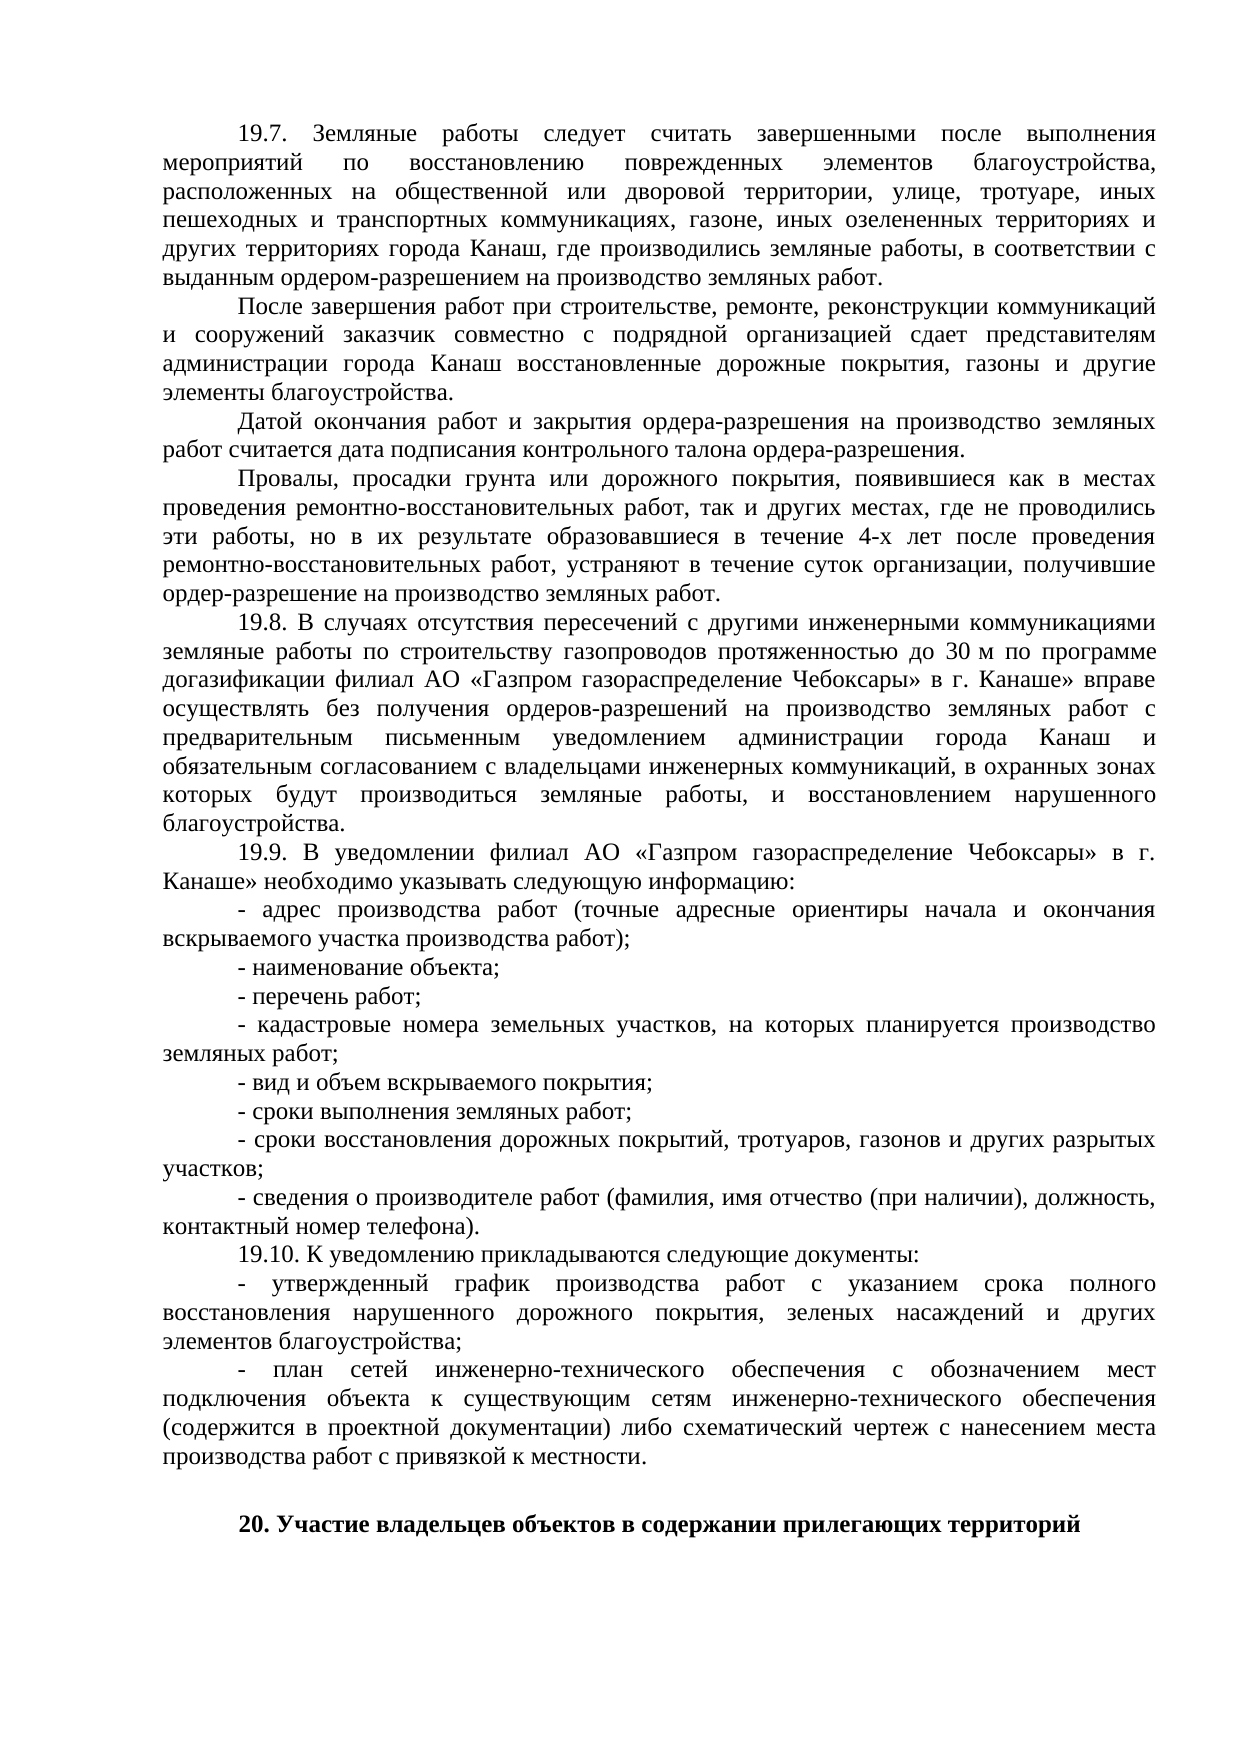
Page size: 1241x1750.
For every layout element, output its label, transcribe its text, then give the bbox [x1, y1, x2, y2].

text - перечень работ; [162, 981, 1157, 1009]
text - кадастровые номера земельных участков, на которых планируется производство земляных работ; [162, 1009, 1157, 1067]
text 19.7. Земляные работы следует считать завершенными после выполнения мероприятий по восстановлению поврежденных элементов благоустройства, расположенных на общественной или дворовой территории, улице, тротуаре, иных пешеходных и транспортных коммуникациях, газоне, иных озелененных территориях и других территориях города Канаш, где производились земляные работы, в соответствии с выданным ордером-разрешением на производство земляных работ. [162, 118, 1157, 291]
text - наименование объекта; [162, 952, 1157, 981]
text 19.9. В уведомлении филиал АО «Газпром газораспределение Чебоксары» в г. Канаше» необходимо указывать следующую информацию: [162, 837, 1157, 894]
text - сроки выполнения земляных работ; [162, 1096, 1157, 1124]
text 19.8. В случаях отсутствия пересечений с другими инженерными коммуникациями земляные работы по строительству газопроводов протяженностью до 30 м по программе догазификации филиал АО «Газпром газораспределение Чебоксары» в г. Канаше» вправе осуществлять без получения ордеров-разрешений на производство земляных работ с предварительным письменным уведомлением администрации города Канаш и обязательным согласованием с владельцами инженерных коммуникаций, в охранных зонах которых будут производиться земляные работы, и восстановлением нарушенного благоустройства. [162, 607, 1157, 837]
subtitle 20. Участие владельцев объектов в содержании прилегающих территорий [162, 1509, 1157, 1538]
text - план сетей инженерно-технического обеспечения с обозначением мест подключения объекта к существующим сетям инженерно-технического обеспечения (содержится в проектной документации) либо схематический чертеж с нанесением места производства работ с привязкой к местности. [162, 1354, 1157, 1469]
text - сроки восстановления дорожных покрытий, тротуаров, газонов и других разрытых участков; [162, 1124, 1157, 1182]
text Провалы, просадки грунта или дорожного покрытия, появившиеся как в местах проведения ремонтно-восстановительных работ, так и других местах, где не проводились эти работы, но в их результате образовавшиеся в течение 4-х лет после проведения ремонтно-восстановительных работ, устраняют в течение суток организации, получившие ордер-разрешение на производство земляных работ. [162, 463, 1157, 607]
text - вид и объем вскрываемого покрытия; [162, 1067, 1157, 1096]
text - сведения о производителе работ (фамилия, имя отчество (при наличии), должность, контактный номер телефона). [162, 1182, 1157, 1239]
text После завершения работ при строительстве, ремонте, реконструкции коммуникаций и сооружений заказчик совместно с подрядной организацией сдает представителям администрации города Канаш восстановленные дорожные покрытия, газоны и другие элементы благоустройства. [162, 291, 1157, 406]
text - адрес производства работ (точные адресные ориентиры начала и окончания вскрываемого участка производства работ); [162, 894, 1157, 952]
text 19.10. К уведомлению прикладываются следующие документы: [162, 1239, 1157, 1268]
text - утвержденный график производства работ с указанием срока полного восстановления нарушенного дорожного покрытия, зеленых насаждений и других элементов благоустройства; [162, 1268, 1157, 1354]
text Датой окончания работ и закрытия ордера-разрешения на производство земляных работ считается дата подписания контрольного талона ордера-разрешения. [162, 406, 1157, 463]
